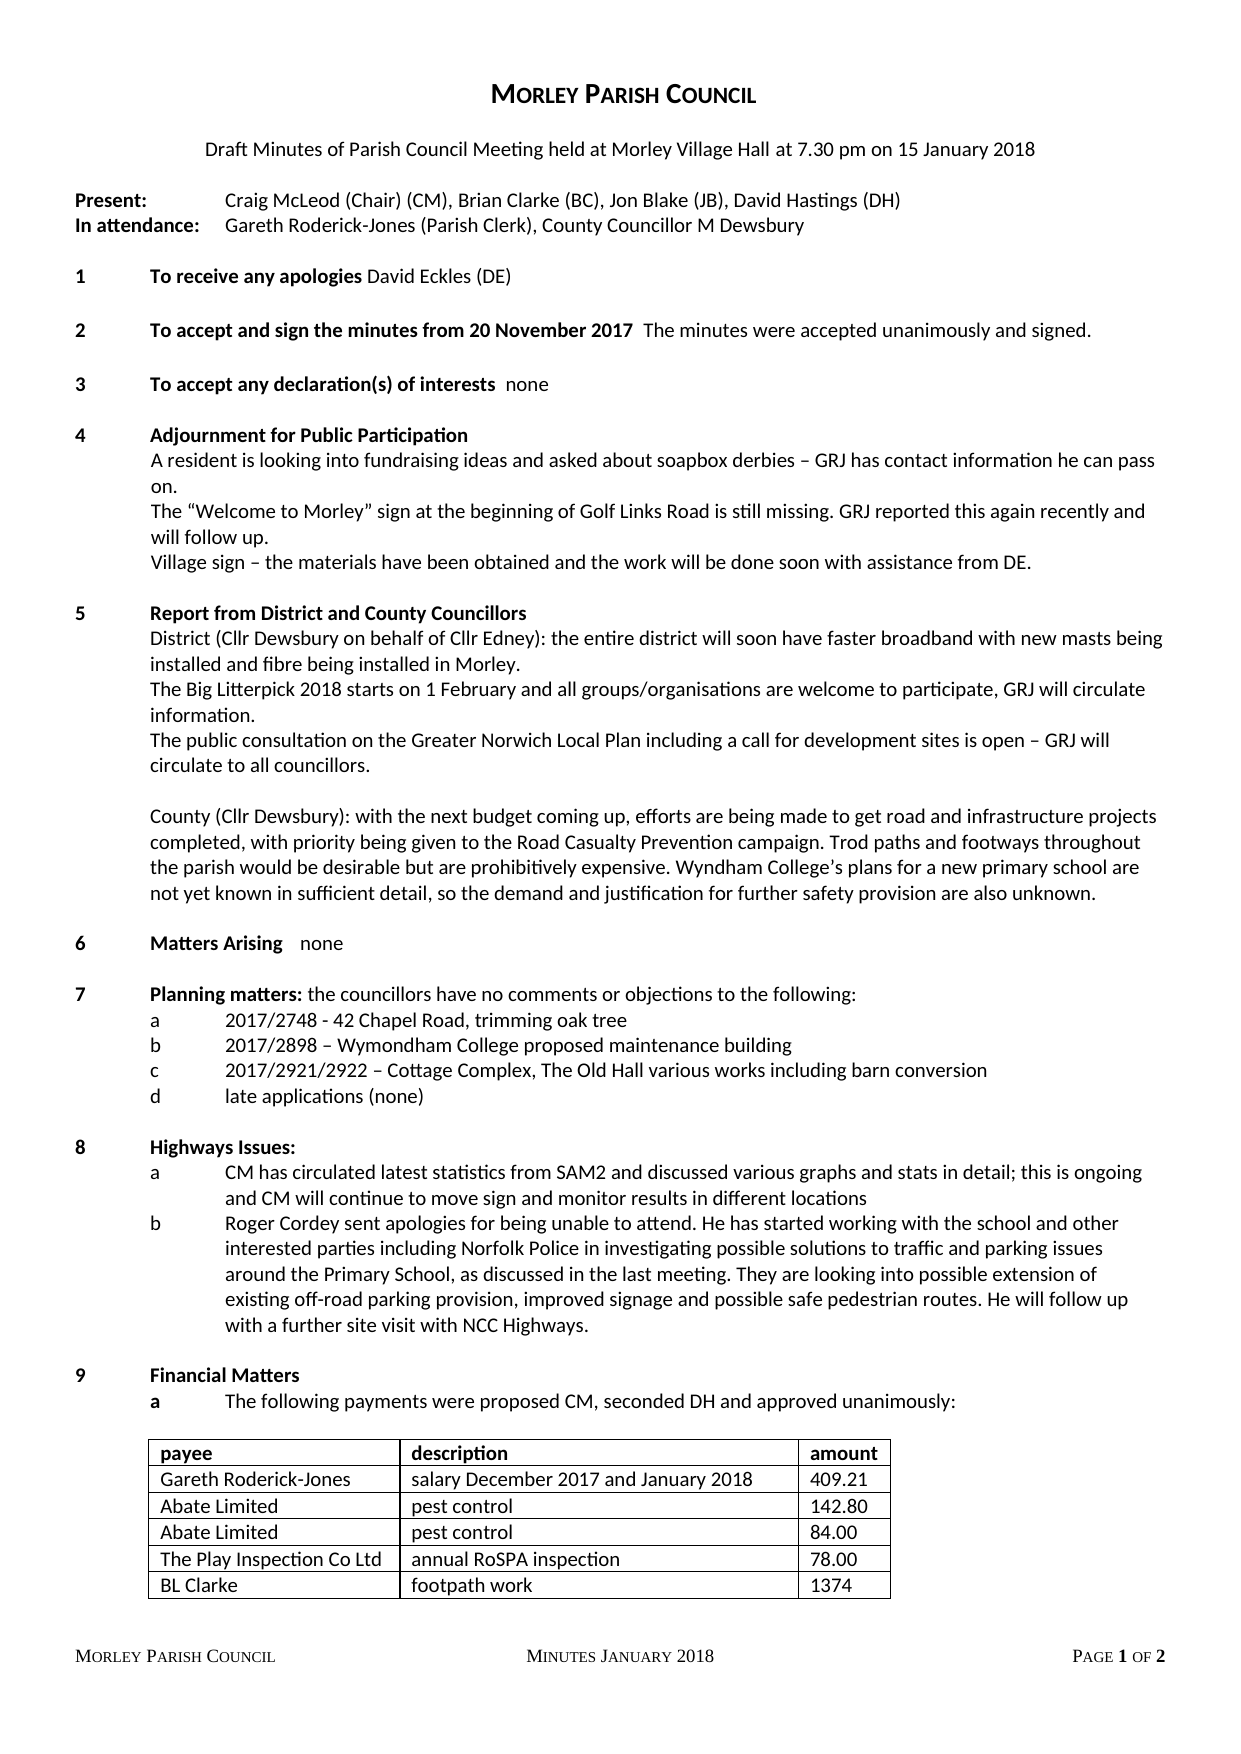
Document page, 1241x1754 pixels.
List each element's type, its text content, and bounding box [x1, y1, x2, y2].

text A resident is looking into fundraising ideas and asked about soapbox derbies – GRJ has contact information he can pass on. [151, 448, 1165, 498]
text d late applications (none) [75, 1083, 1165, 1108]
table_cell 1374 [799, 1572, 890, 1598]
table_cell BL Clarke [149, 1572, 399, 1598]
table_cell annual RoSPA inspection [401, 1546, 798, 1571]
table_cell 142.80 [799, 1493, 890, 1518]
table_cell footpath work [401, 1572, 798, 1598]
table_cell pest control [401, 1519, 798, 1545]
table_header payee [149, 1440, 399, 1465]
text Village sign – the materials have been obtained and the work will be done soon with assistance from DE. [151, 549, 1165, 575]
text 9 Financial Matters [75, 1363, 1165, 1388]
table_cell pest control [401, 1493, 798, 1518]
text a 2017/2748 - 42 Chapel Road, trimming oak tree [75, 1007, 1165, 1032]
text 8 Highways Issues: [75, 1134, 1165, 1159]
text Present: Craig McLeod (Chair) (CM), Brian Clarke (BC), Jon Blake (JB), David Hastings (DH) [75, 187, 1165, 212]
text 5 Report from District and County Councillors [75, 600, 1165, 626]
table_header amount [799, 1440, 890, 1465]
text 3 To accept any declaration(s) of interests none [75, 371, 1165, 397]
text 7 Planning matters: the councillors have no comments or objections to the following: [75, 981, 1165, 1007]
table_cell Abate Limited [149, 1493, 399, 1518]
text b Roger Cordey sent apologies for being unable to attend. He has started working with the school and other interested parties including Norfolk Police in investigating possible solutions to traffic and parking issues around the Primary School, as discussed in the last meeting. They are looking into possible extension of existing off-road parking provision, improved signage and possible safe pedestrian routes. He will follow up with a further site visit with NCC Highways. [150, 1210, 1165, 1337]
text 2 To accept and sign the minutes from 20 November 2017 The minutes were accepted unanimously and signed. [75, 317, 1165, 343]
text The “Welcome to Morley” sign at the beginning of Golf Links Road is still missing. GRJ reported this again recently and will follow up. [151, 498, 1165, 549]
text In attendance: Gareth Roderick-Jones (Parish Clerk), County Councillor M Dewsbury [75, 212, 1165, 238]
text b 2017/2898 – Wymondham College proposed maintenance building [75, 1032, 1165, 1058]
table_cell Gareth Roderick-Jones [149, 1466, 399, 1492]
text Draft Minutes of Parish Council Meeting held at Morley Village Hall at 7.30 pm on 15 January 2018 [75, 136, 1165, 161]
text Morley Parish Council [75, 75, 1165, 111]
text The public consultation on the Greater Norwich Local Plan including a call for development sites is open – GRJ will circulate to all councillors. [150, 727, 1165, 778]
table_cell 409.21 [799, 1466, 890, 1492]
table_cell 78.00 [799, 1546, 890, 1571]
text District (Cllr Dewsbury on behalf of Cllr Edney): the entire district will soon have faster broadband with new masts being installed and fibre being installed in Morley. [150, 626, 1165, 676]
text The Big Litterpick 2018 starts on 1 February and all groups/organisations are welcome to participate, GRJ will circulate information. [150, 676, 1165, 727]
text 4 Adjournment for Public Participation [75, 422, 1165, 448]
table_cell The Play Inspection Co Ltd [149, 1546, 399, 1571]
text a The following payments were proposed CM, seconded DH and approved unanimously: [75, 1388, 1165, 1413]
table_cell salary December 2017 and January 2018 [401, 1466, 798, 1492]
table_header description [401, 1440, 798, 1465]
text County (Cllr Dewsbury): with the next budget coming up, efforts are being made to get road and infrastructure projects completed, with priority being given to the Road Casualty Prevention campaign. Trod paths and footways throughout the parish would be desirable but are prohibitively expensive. Wyndham College’s plans for a new primary school are not yet known in sufficient detail, so the demand and justification for further safety provision are also unknown. [150, 803, 1165, 905]
text a CM has circulated latest statistics from SAM2 and discussed various graphs and stats in detail; this is ongoing and CM will continue to move sign and monitor results in different locations [150, 1159, 1165, 1210]
text c 2017/2921/2922 – Cottage Complex, The Old Hall various works including barn conversion [75, 1058, 1165, 1083]
table_cell 84.00 [799, 1519, 890, 1545]
text 1 To receive any apologies David Eckles (DE) [75, 263, 1165, 288]
table_cell Abate Limited [149, 1519, 399, 1545]
text 6 Matters Arising none [75, 931, 1165, 956]
